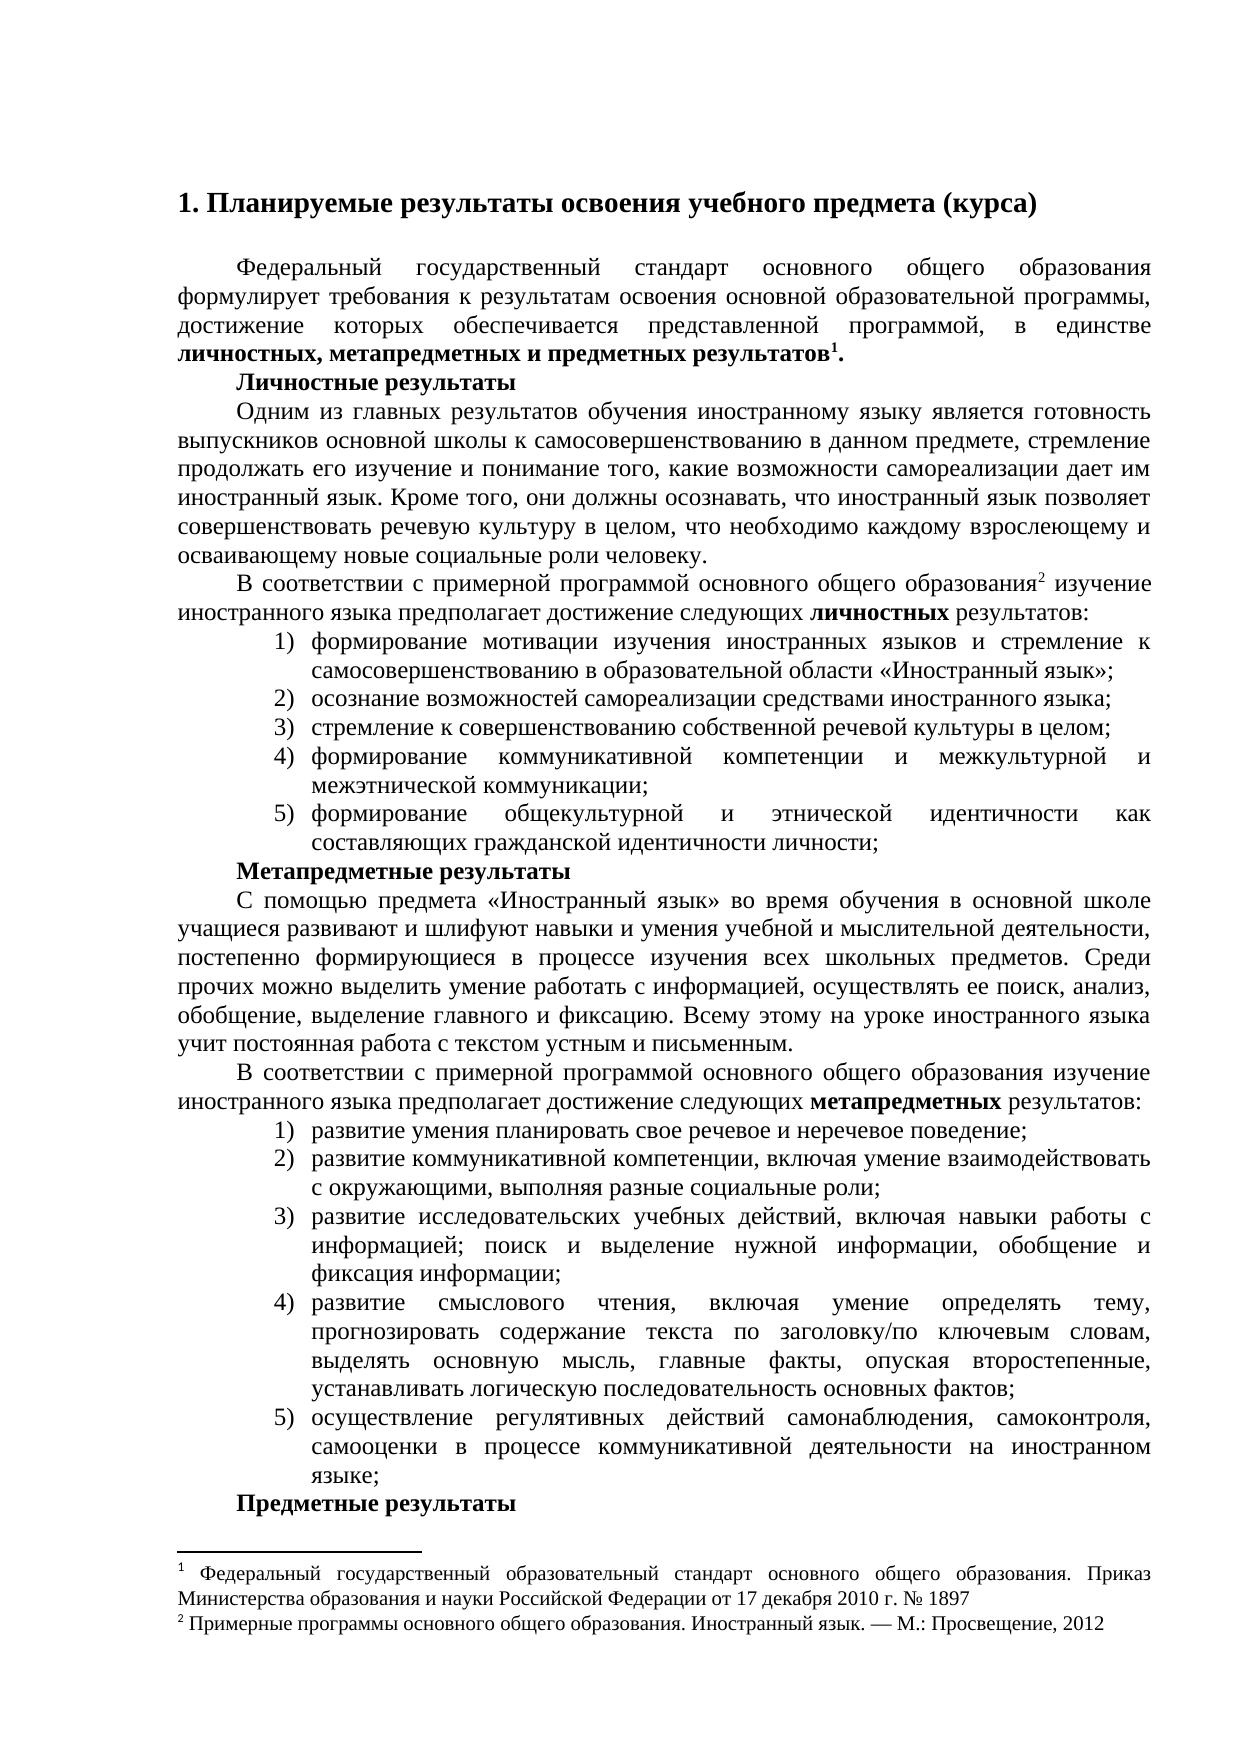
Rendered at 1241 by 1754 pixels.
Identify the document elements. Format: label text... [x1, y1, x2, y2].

list формирование коммуникативной компетенции и межкультурной и межэтнической коммуникации; [274, 741, 1152, 798]
text В соответствии с примерной программой основного общего образования изучение иностранного языка предполагает достижение следующих метапредметных результатов: [177, 1057, 1152, 1115]
list развитие умения планировать свое речевое и неречевое поведение; [274, 1115, 1152, 1143]
text Одним из главных результатов обучения иностранному языку является готовность выпускников основной школы к самосовершенствованию в данном предмете, стремление продолжать его изучение и понимание того, какие возможности самореализации дает им иностранный язык. Кроме того, они должны осознавать, что иностранный язык позволяет совершенствовать речевую культуру в целом, что необходимо каждому взрослеющему и осваивающему новые социальные роли человеку. [177, 396, 1152, 568]
text Метапредметные результаты [177, 856, 1152, 885]
list развитие смыслового чтения, включая умение определять тему, прогнозировать содержание текста по заголовку/по ключевым словам, выделять основную мысль, главные факты, опуская второстепенные, устанавливать логическую последовательность основных фактов; [274, 1287, 1152, 1402]
list осуществление регулятивных действий самонаблюдения, самоконтроля, самооценки в процессе коммуникативной деятельности на иностранном языке; [274, 1402, 1152, 1488]
text В соответствии с примерной программой основного общего образования изучение иностранного языка предполагает достижение следующих личностных результатов: [177, 568, 1152, 626]
list осознание возможностей самореализации средствами иностранного языка; [274, 683, 1152, 712]
text Личностные результаты [177, 367, 1152, 396]
text С помощью предмета «Иностранный язык» во время обучения в основной школе учащиеся развивают и шлифуют навыки и умения учебной и мыслительной деятельности, постепенно формирующиеся в процессе изучения всех школьных предметов. Среди прочих можно выделить умение работать с информацией, осуществлять ее поиск, анализ, обобщение, выделение главного и фиксацию. Всему этому на уроке иностранного языка учит постоянная работа с текстом устным и письменным. [177, 885, 1152, 1057]
list стремление к совершенствованию собственной речевой культуры в целом; [274, 712, 1152, 741]
text 1. Планируемые результаты освоения учебного предмета (курса) [177, 185, 1152, 219]
list развитие исследовательских учебных действий, включая навыки работы с информацией; поиск и выделение нужной информации, обобщение и фиксация информации; [274, 1201, 1152, 1287]
text Предметные результаты [177, 1488, 1152, 1517]
list формирование мотивации изучения иностранных языков и стремление к самосовершенствованию в образовательной области «Иностранный язык»; [274, 626, 1152, 683]
text Федеральный государственный стандарт основного общего образования формулирует требования к результатам освоения основной образовательной программы, достижение которых обеспечивается представленной программой, в единстве личностных, метапредметных и предметных результатов. [177, 252, 1152, 367]
list развитие коммуникативной компетенции, включая умение взаимодействовать с окружающими, выполняя разные социальные роли; [274, 1143, 1152, 1201]
list формирование общекультурной и этнической идентичности как составляющих гражданской идентичности личности; [274, 798, 1152, 856]
